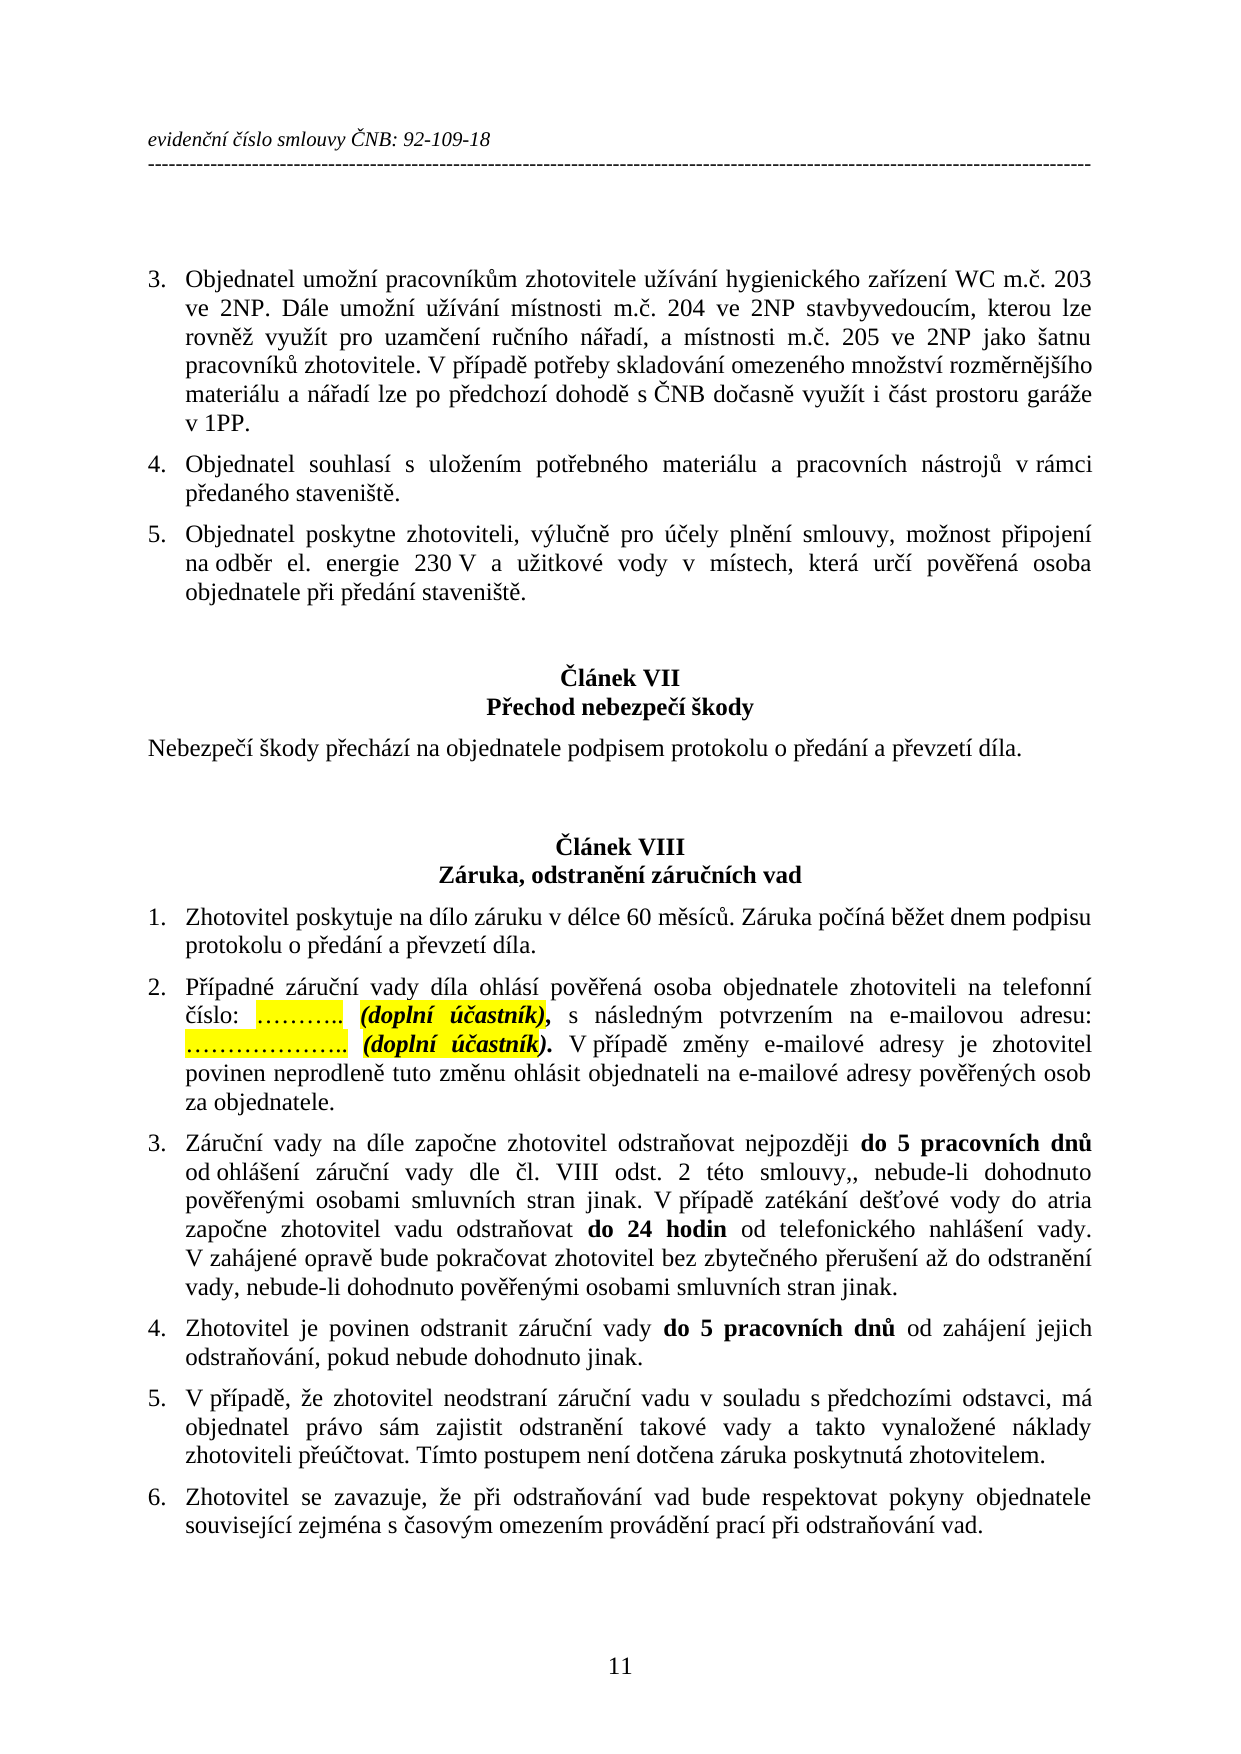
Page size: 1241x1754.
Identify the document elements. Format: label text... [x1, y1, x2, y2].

text Záruka, odstranění záručních vad [148, 860, 1092, 889]
list Záruční vady na díle započne zhotovitel odstraňovat nejpozději do 5 pracovních dnů od ohlášení záruční vady dle čl. VIII odst. 2 této smlouvy,, nebude-li dohodnuto pověřenými osobami smluvních stran jinak. V případě zatékání dešťové vody do atria započne zhotovitel vadu odstraňovat do 24 hodin od telefonického nahlášení vady. V zahájené opravě bude pokračovat zhotovitel bez zbytečného přerušení až do odstranění vady, nebude-li dohodnuto pověřenými osobami smluvních stran jinak. [148, 1128, 1092, 1300]
list Objednatel souhlasí s uložením potřebného materiálu a pracovních nástrojů v rámci předaného staveniště. [148, 449, 1092, 507]
text Přechod nebezpečí škody [148, 692, 1092, 720]
list Případné záruční vady díla ohlásí pověřená osoba objednatele zhotoviteli na telefonní číslo: ……….. (doplní účastník), s následným potvrzením na e-mailovou adresu: ……………….. (doplní účastník). V případě změny e-mailové adresy je zhotovitel povinen neprodleně tuto změnu ohlásit objednateli na e-mailové adresy pověřených osob za objednatele. [148, 972, 1092, 1115]
list Zhotovitel je povinen odstranit záruční vady do 5 pracovních dnů od zahájení jejich odstraňování, pokud nebude dohodnuto jinak. [148, 1313, 1092, 1370]
text Článek VII [148, 663, 1092, 692]
text Nebezpečí škody přechází na objednatele podpisem protokolu o předání a převzetí díla. [148, 733, 1092, 762]
text Článek VIII [148, 832, 1092, 860]
list V případě, že zhotovitel neodstraní záruční vadu v souladu s předchozími odstavci, má objednatel právo sám zajistit odstranění takové vady a takto vynaložené náklady zhotoviteli přeúčtovat. Tímto postupem není dotčena záruka poskytnutá zhotovitelem. [148, 1383, 1092, 1469]
list Zhotovitel se zavazuje, že při odstraňování vad bude respektovat pokyny objednatele související zejména s časovým omezením provádění prací při odstraňování vad. [148, 1482, 1092, 1539]
list Zhotovitel poskytuje na dílo záruku v délce 60 měsíců. Záruka počíná běžet dnem podpisu protokolu o předání a převzetí díla. [148, 902, 1092, 959]
list Objednatel poskytne zhotoviteli, výlučně pro účely plnění smlouvy, možnost připojení na odběr el. energie 230 V a užitkové vody v místech, která určí pověřená osoba objednatele při předání staveniště. [148, 519, 1092, 605]
list Objednatel umožní pracovníkům zhotovitele užívání hygienického zařízení WC m.č. 203 ve 2NP. Dále umožní užívání místnosti m.č. 204 ve 2NP stavbyvedoucím, kterou lze rovněž využít pro uzamčení ručního nářadí, a místnosti m.č. 205 ve 2NP jako šatnu pracovníků zhotovitele. V případě potřeby skladování omezeného množství rozměrnějšího materiálu a nářadí lze po předchozí dohodě s ČNB dočasně využít i část prostoru garáže v 1PP. [148, 264, 1092, 437]
